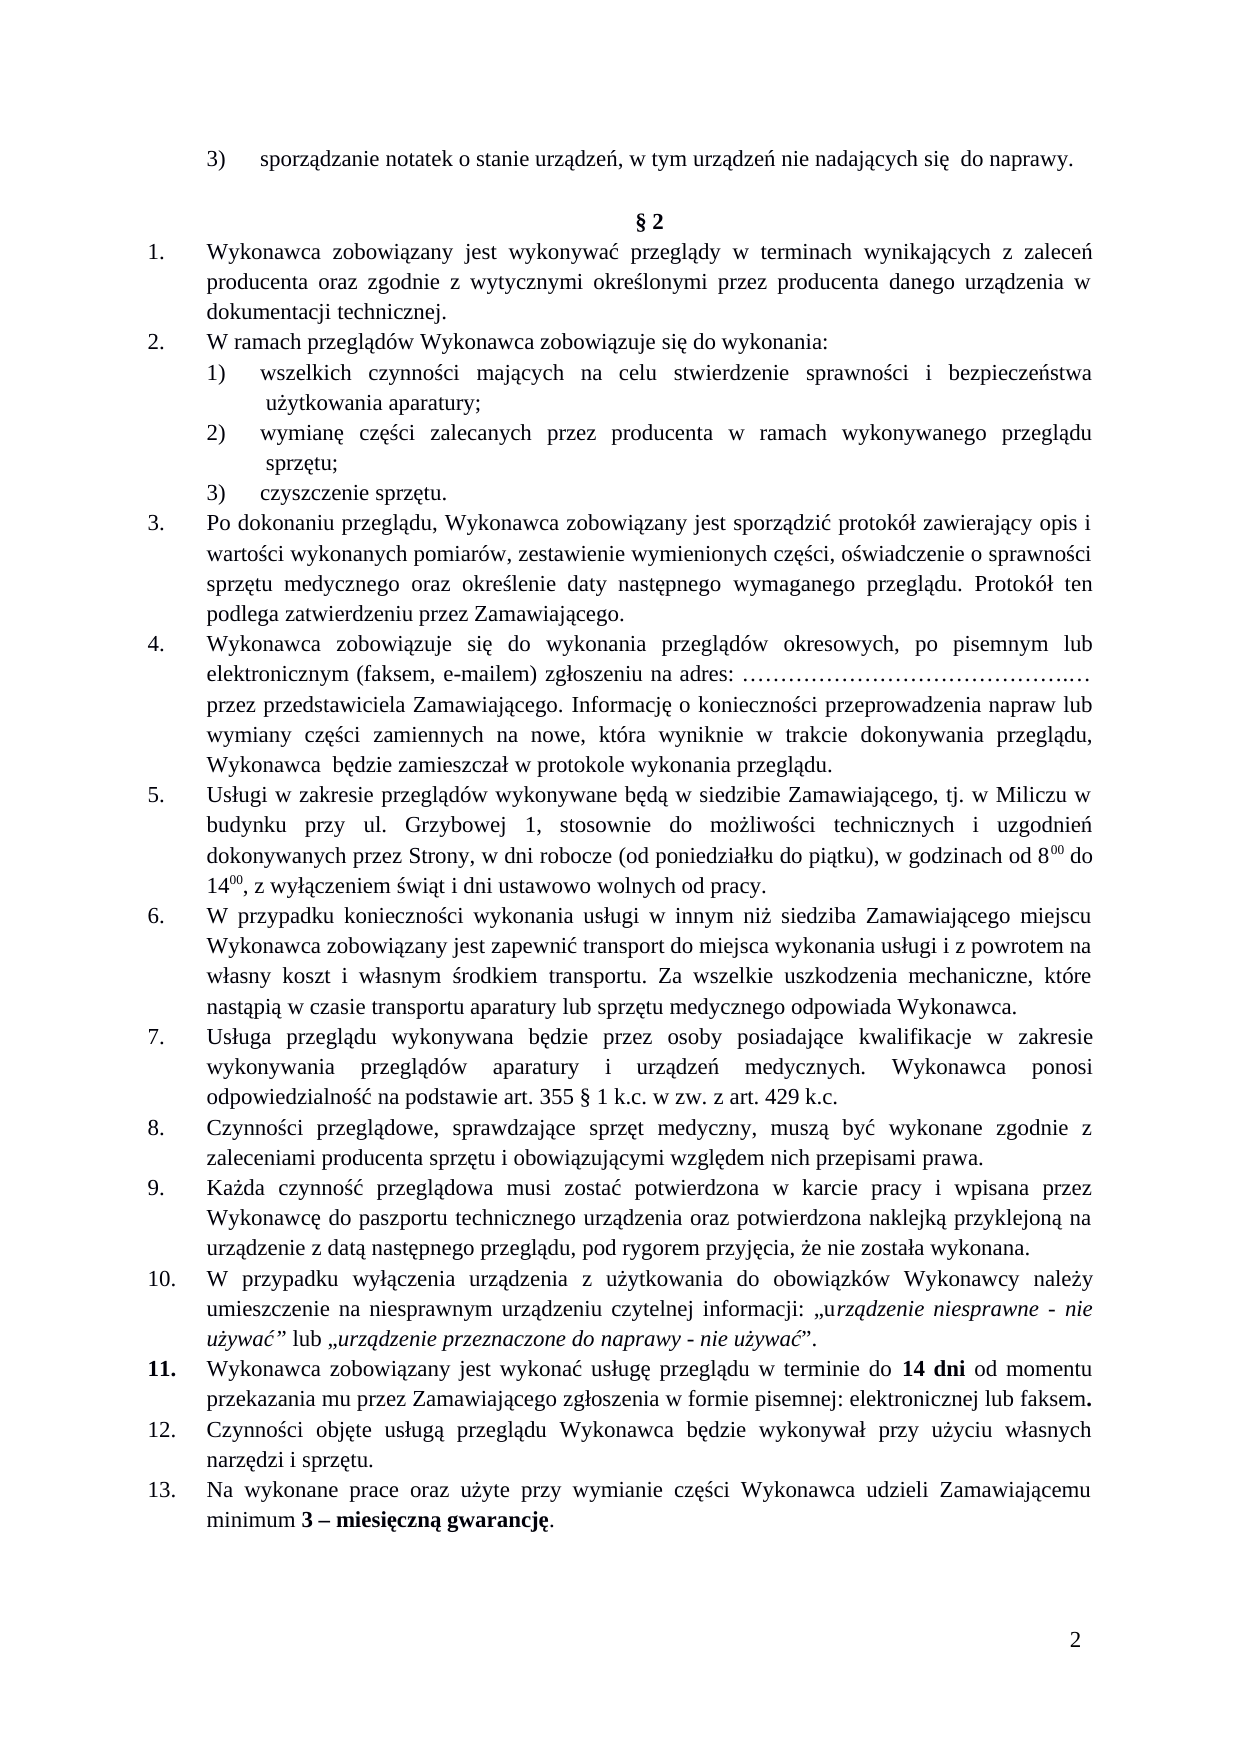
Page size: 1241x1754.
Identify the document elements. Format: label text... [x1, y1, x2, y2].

list czyszczenie sprzętu. [206, 479, 1142, 506]
subtitle § 2 [635, 208, 1142, 234]
list W przypadku wyłączenia urządzenia z użytkowania do obowiązków Wykonawcy należy umieszczenie na niesprawnym urządzeniu czytelnej informacji: „urządzenie niesprawne - nie używać” lub „urządzenie przeznaczone do naprawy - nie używać”. [147, 1265, 1093, 1351]
list wymianę części zalecanych przez producenta w ramach wykonywanego przeglądu sprzętu; [206, 419, 1092, 476]
list wszelkich czynności mających na celu stwierdzenie sprawności i bezpieczeństwa użytkowania aparatury; [206, 359, 1092, 415]
list Po dokonaniu przeglądu, Wykonawca zobowiązany jest sporządzić protokół zawierający opis i wartości wykonanych pomiarów, zestawienie wymienionych części, oświadczenie o sprawności sprzętu medycznego oraz określenie daty następnego wymaganego przeglądu. Protokół ten podlega zatwierdzeniu przez Zamawiającego. [147, 509, 1093, 626]
list W ramach przeglądów Wykonawca zobowiązuje się do wykonania: [147, 328, 1142, 355]
list Wykonawca zobowiązany jest wykonać usługę przeglądu w terminie do 14 dni od momentu przekazania mu przez Zamawiającego zgłoszenia w formie pisemnej: elektronicznej lub faksem. [147, 1355, 1092, 1412]
list sporządzanie notatek o stanie urządzeń, w tym urządzeń nie nadających się do naprawy. [206, 145, 1142, 171]
list Wykonawca zobowiązany jest wykonywać przeglądy w terminach wynikających z zaleceń producenta oraz zgodnie z wytycznymi określonymi przez producenta danego urządzenia w dokumentacji technicznej. [147, 238, 1092, 325]
list W przypadku konieczności wykonania usługi w innym niż siedziba Zamawiającego miejscu Wykonawca zobowiązany jest zapewnić transport do miejsca wykonania usługi i z powrotem na własny koszt i własnym środkiem transportu. Za wszelkie uszkodzenia mechaniczne, które nastąpią w czasie transportu aparatury lub sprzętu medycznego odpowiada Wykonawca. [147, 902, 1093, 1019]
list Czynności przeglądowe, sprawdzające sprzęt medyczny, muszą być wykonane zgodnie z zaleceniami producenta sprzętu i obowiązującymi względem nich przepisami prawa. [147, 1114, 1092, 1170]
text przez przedstawiciela Zamawiającego. Informację o konieczności przeprowadzenia napraw lub wymiany części zamiennych na nowe, która wyniknie w trakcie dokonywania przeglądu, Wykonawca będzie zamieszczał w protokole wykonania przeglądu. [206, 691, 1093, 777]
list Na wykonane prace oraz użyte przy wymianie części Wykonawca udzieli Zamawiającemu minimum 3 – miesięczną gwarancję. [147, 1476, 1092, 1533]
list Wykonawca zobowiązuje się do wykonania przeglądów okresowych, po pisemnym lub elektronicznym (faksem, e-mailem) zgłoszeniu na adres: …………………………………….… [147, 630, 1093, 687]
list Usługa przeglądu wykonywana będzie przez osoby posiadające kwalifikacje w zakresie wykonywania przeglądów aparatury i urządzeń medycznych. Wykonawca ponosi odpowiedzialność na podstawie art. 355 § 1 k.c. w zw. z art. 429 k.c. [147, 1023, 1093, 1110]
list Czynności objęte usługą przeglądu Wykonawca będzie wykonywał przy użyciu własnych narzędzi i sprzętu. [147, 1416, 1092, 1472]
list Usługi w zakresie przeglądów wykonywane będą w siedzibie Zamawiającego, tj. w Miliczu w budynku przy ul. Grzybowej 1, stosownie do możliwości technicznych i uzgodnień dokonywanych przez Strony, w dni robocze (od poniedziałku do piątku), w godzinach od 800 do 1400, z wyłączeniem świąt i dni ustawowo wolnych od pracy. [147, 781, 1093, 898]
list Każda czynność przeglądowa musi zostać potwierdzona w karcie pracy i wpisana przez Wykonawcę do paszportu technicznego urządzenia oraz potwierdzona naklejką przyklejoną na urządzenie z datą następnego przeglądu, pod rygorem przyjęcia, że nie została wykonana. [147, 1174, 1092, 1261]
